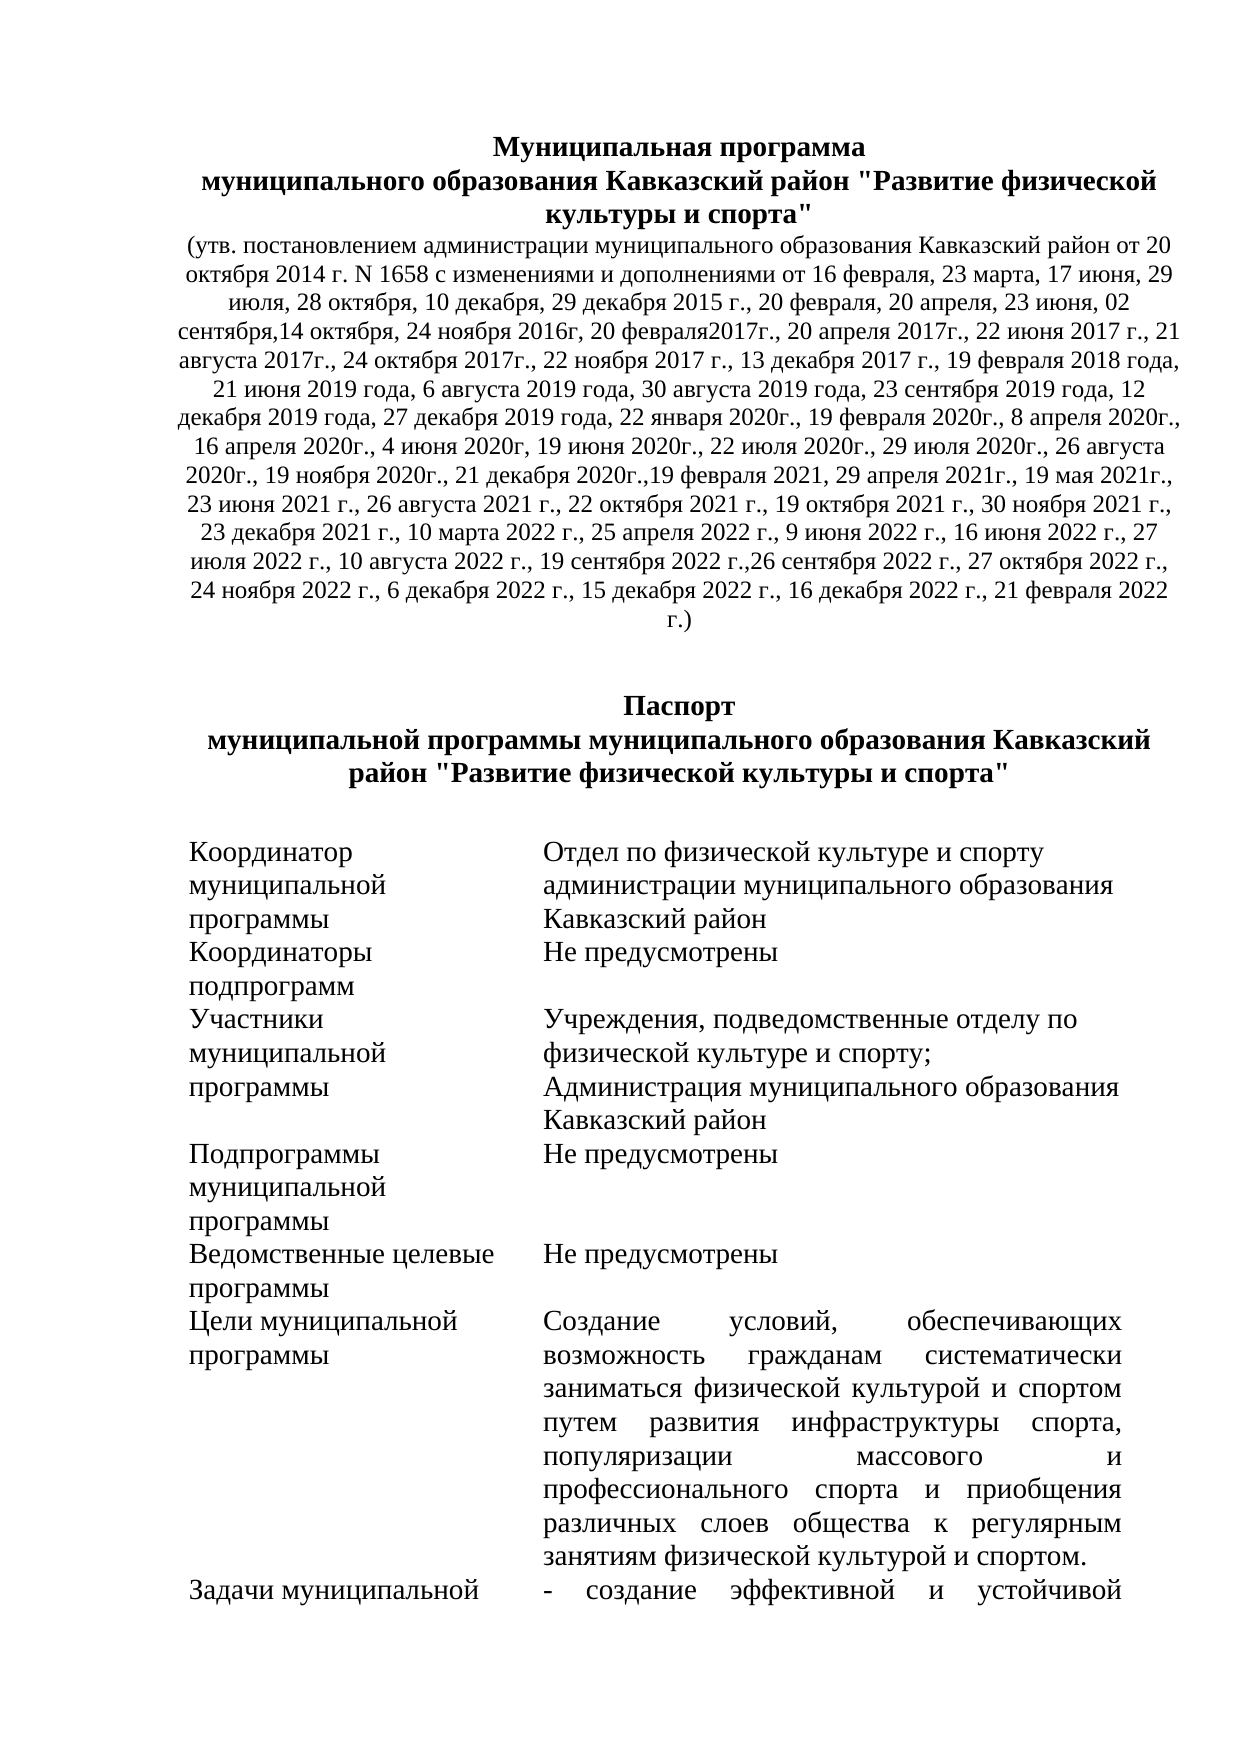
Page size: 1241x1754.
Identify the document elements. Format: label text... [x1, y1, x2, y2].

table_cell Не предусмотрены [532, 935, 1133, 1002]
table_cell Создание условий, обеспечивающих возможность гражданам систематически заниматься физической культурой и спортом путем развития инфраструктуры спорта, популяризации массового и профессионального спорта и приобщения различных слоев общества к регулярным занятиям физической культурой и спортом. [532, 1304, 1133, 1572]
table_cell Не предусмотрены [532, 1136, 1133, 1236]
table_cell Ведомственные целевые программы [177, 1236, 532, 1303]
table_cell Учреждения, подведомственные отделу по физической культуре и спорту; Администрация муниципального образования Кавказский район [532, 1002, 1133, 1136]
text Муниципальная программа муниципального образования Кавказский район "Развитие физической культуры и спорта" (утв. постановлением администрации муниципального образования Кавказский район от 20 октября 2014 г. N 1658 с изменениями и дополнениями от 16 февраля, 23 марта, 17 июня, 29 июля, 28 октября, 10 декабря, 29 декабря 2015 г., 20 февраля, 20 апреля, 23 июня, 02 сентября,14 октября, 24 ноября 2016г, 20 февраля2017г., 20 апреля 2017г., 22 июня 2017 г., 21 августа 2017г., 24 октября 2017г., 22 ноября 2017 г., 13 декабря 2017 г., 19 февраля 2018 года, 21 июня 2019 года, 6 августа 2019 года, 30 августа 2019 года, 23 сентября 2019 года, 12 декабря 2019 года, 27 декабря 2019 года, 22 января 2020г., 19 февраля 2020г., 8 апреля 2020г., 16 апреля 2020г., 4 июня 2020г, 19 июня 2020г., 22 июля 2020г., 29 июля 2020г., 26 августа 2020г., 19 ноября 2020г., 21 декабря 2020г.,19 февраля 2021, 29 апреля 2021г., 19 мая 2021г., 23 июня 2021 г., 26 августа 2021 г., 22 октября 2021 г., 19 октября 2021 г., 30 ноября 2021 г., 23 декабря 2021 г., 10 марта 2022 г., 25 апреля 2022 г., 9 июня 2022 г., 16 июня 2022 г., 27 июля 2022 г., 10 августа 2022 г., 19 сентября 2022 г.,26 сентября 2022 г., 27 октября 2022 г., 24 ноября 2022 г., 6 декабря 2022 г., 15 декабря 2022 г., 16 декабря 2022 г., 21 февраля 2022 г.) [177, 129, 1181, 632]
table_header Отдел по физической культуре и спорту администрации муниципального образования Кавказский район [532, 834, 1133, 934]
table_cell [177, 1572, 532, 1605]
table_cell Координаторы подпрограмм [177, 935, 532, 1002]
table_header Координатор муниципальной программы [177, 834, 532, 934]
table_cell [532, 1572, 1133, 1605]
text Паспорт муниципальной программы муниципального образования Кавказский район "Развитие физической культуры и спорта" [177, 688, 1181, 789]
table_cell Не предусмотрены [532, 1236, 1133, 1303]
table_cell Цели муниципальной программы [177, 1304, 532, 1572]
table_cell Подпрограммы муниципальной программы [177, 1136, 532, 1236]
table_cell Участники муниципальной программы [177, 1002, 532, 1136]
